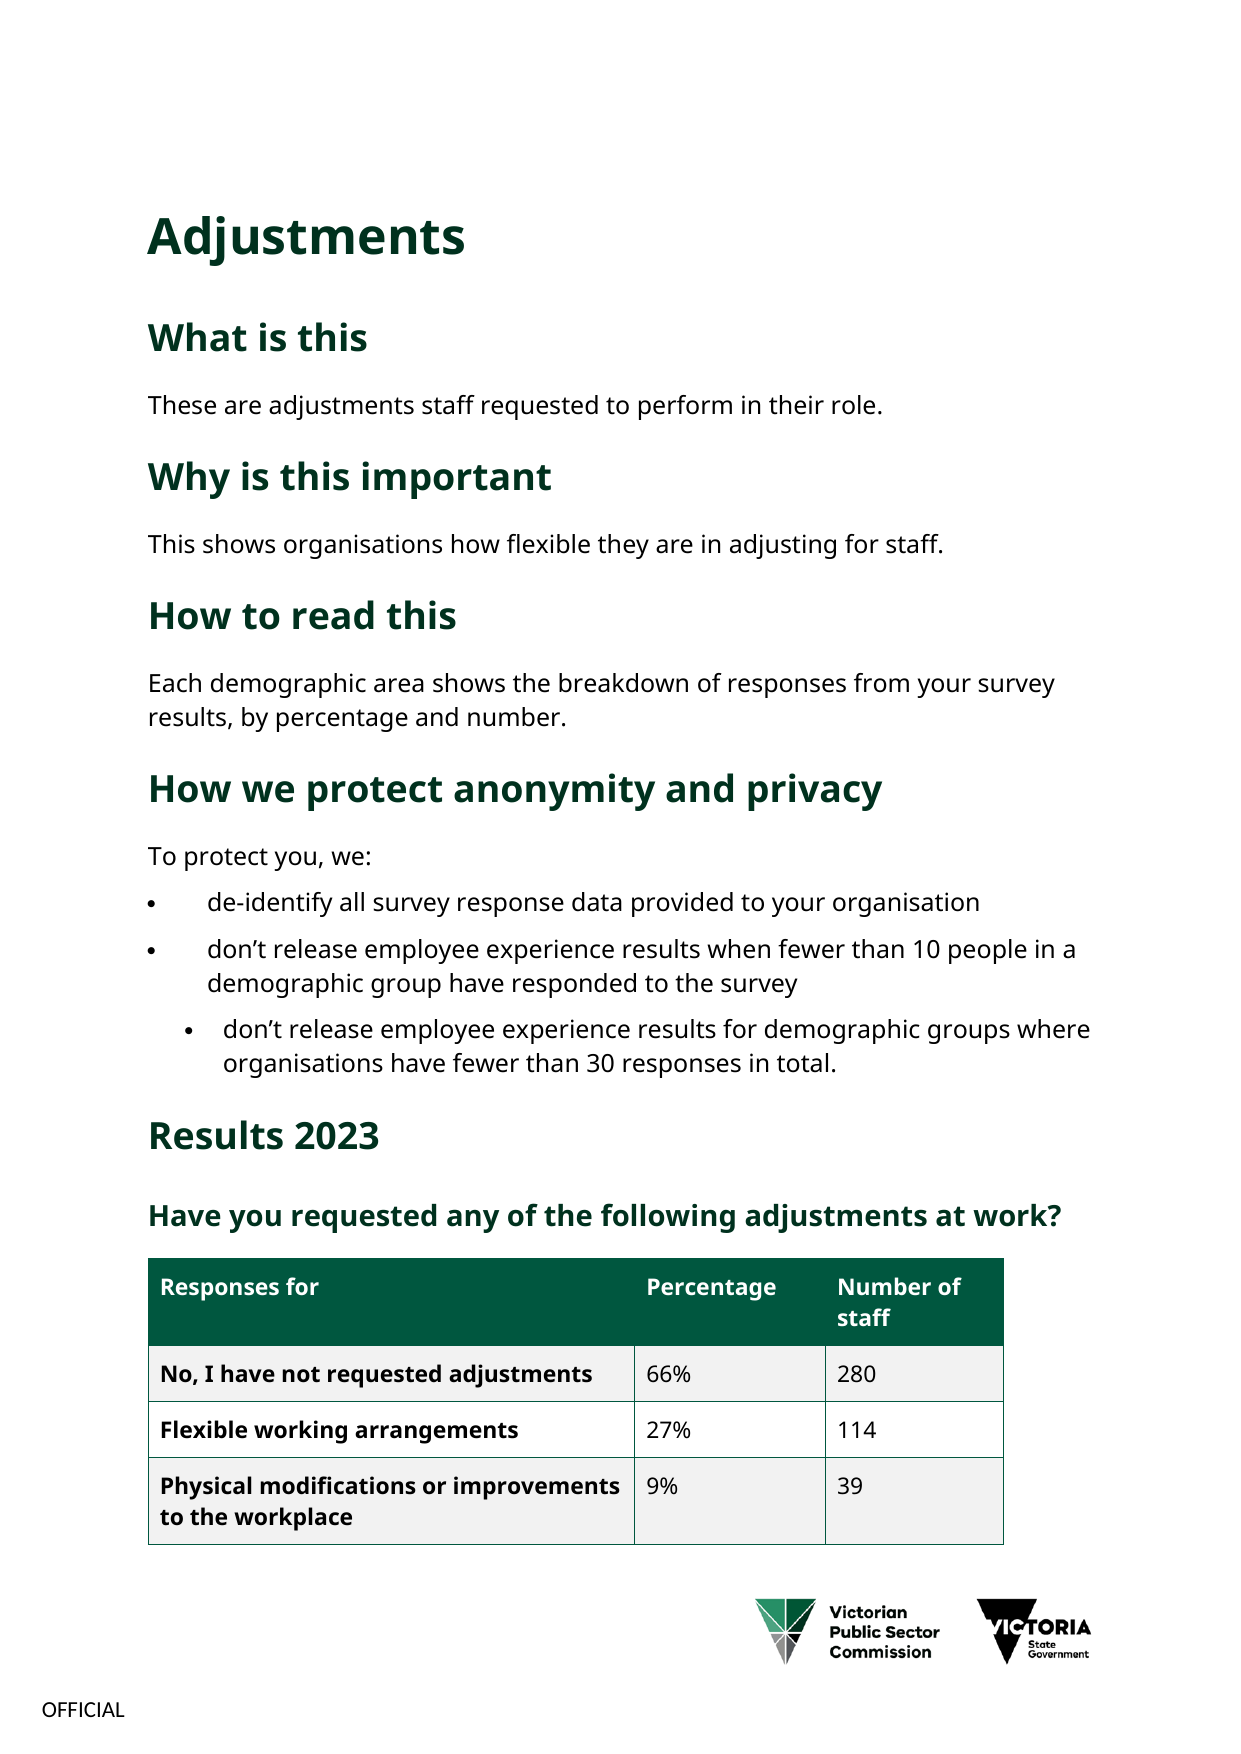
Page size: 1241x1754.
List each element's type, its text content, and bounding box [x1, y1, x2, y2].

subtitle Results 2023 [148, 1109, 1092, 1160]
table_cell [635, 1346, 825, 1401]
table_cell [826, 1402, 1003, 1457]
list de-identify all survey response data provided to your organisation [148, 885, 1092, 919]
picture [754, 1598, 1093, 1666]
subtitle Adjustments [148, 201, 1092, 269]
subtitle Why is this important [148, 451, 1092, 502]
list don’t release employee experience results for demographic groups where organisations have fewer than 30 responses in total. [185, 1012, 1092, 1080]
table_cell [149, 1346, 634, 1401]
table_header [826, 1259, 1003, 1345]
subtitle How to read this [148, 589, 1092, 641]
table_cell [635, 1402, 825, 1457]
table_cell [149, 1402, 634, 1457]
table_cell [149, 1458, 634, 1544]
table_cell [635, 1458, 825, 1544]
text These are adjustments staff requested to perform in their role. [148, 387, 1092, 421]
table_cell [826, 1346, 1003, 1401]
text This shows organisations how flexible they are in adjusting for staff. [148, 526, 1092, 560]
subtitle Have you requested any of the following adjustments at work? [148, 1196, 1092, 1235]
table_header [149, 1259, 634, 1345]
subtitle What is this [148, 311, 1092, 362]
subtitle How we protect anonymity and privacy [148, 763, 1092, 814]
text To protect you, we: [148, 838, 1092, 873]
list don’t release employee experience results when fewer than 10 people in a demographic group have responded to the survey [148, 931, 1092, 999]
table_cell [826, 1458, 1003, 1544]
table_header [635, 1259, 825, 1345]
text Each demographic area shows the breakdown of responses from your survey results, by percentage and number. [148, 665, 1092, 733]
